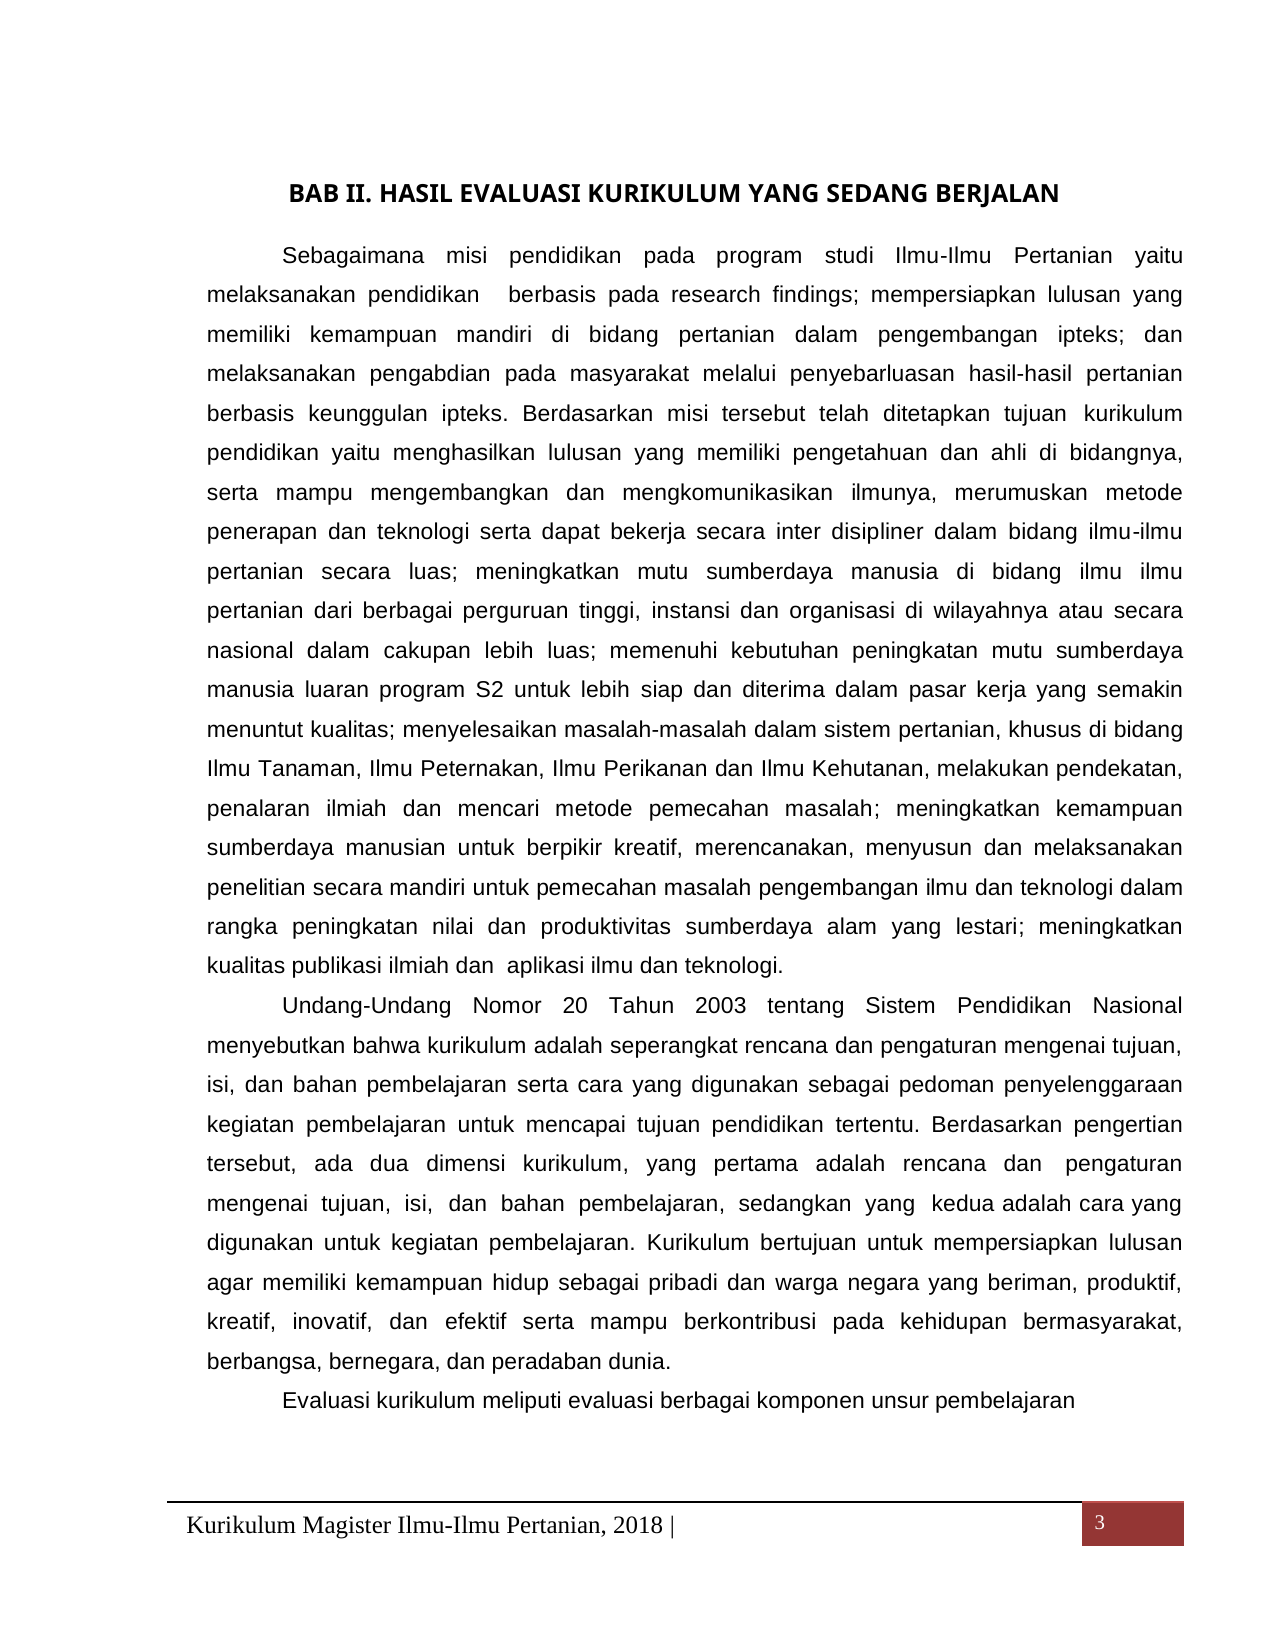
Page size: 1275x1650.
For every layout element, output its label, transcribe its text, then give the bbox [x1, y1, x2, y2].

text Evaluasi kurikulum meliputi evaluasi berbagai komponen unsur pembelajaran [282, 1387, 1196, 1414]
text Sebagaimana misi pendidikan pada program studi Ilmu-Ilmu Pertanian yaitu melaksanakan pendidikan berbasis pada research findings; mempersiapkan lulusan yang memiliki kemampuan mandiri di bidang pertanian dalam pengembangan ipteks; dan melaksanakan pengabdian pada masyarakat melalui penyebarluasan hasil-hasil pertanian berbasis keunggulan ipteks. Berdasarkan misi tersebut telah ditetapkan tujuan kurikulum pendidikan yaitu menghasilkan lulusan yang memiliki pengetahuan dan ahli di bidangnya, serta mampu mengembangkan dan mengkomunikasikan ilmunya, merumuskan metode penerapan dan teknologi serta dapat bekerja secara inter disipliner dalam bidang ilmu-ilmu pertanian secara luas; meningkatkan mutu sumberdaya manusia di bidang ilmu ilmu pertanian dari berbagai perguruan tinggi, instansi dan organisasi di wilayahnya atau secara nasional dalam cakupan lebih luas; memenuhi kebutuhan peningkatan mutu sumberdaya manusia luaran program S2 untuk lebih siap dan diterima dalam pasar kerja yang semakin menuntut kualitas; menyelesaikan masalah-masalah dalam sistem pertanian, khusus di bidang Ilmu Tanaman, Ilmu Peternakan, Ilmu Perikanan dan Ilmu Kehutanan, melakukan pendekatan, penalaran ilmiah dan mencari metode pemecahan masalah; meningkatkan kemampuan sumberdaya manusian untuk berpikir kreatif, merencanakan, menyusun dan melaksanakan penelitian secara mandiri untuk pemecahan masalah pengembangan ilmu dan teknologi dalam rangka peningkatan nilai dan produktivitas sumberdaya alam yang lestari; meningkatkan kualitas publikasi ilmiah dan aplikasi ilmu dan teknologi. [207, 242, 1183, 979]
text BAB II. HASIL EVALUASI KURIKULUM YANG SEDANG BERJALAN [179, 176, 1168, 210]
text Undang-Undang Nomor 20 Tahun 2003 tentang Sistem Pendidikan Nasional menyebutkan bahwa kurikulum adalah seperangkat rencana dan pengaturan mengenai tujuan, isi, dan bahan pembelajaran serta cara yang digunakan sebagai pedoman penyelenggaraan kegiatan pembelajaran untuk mencapai tujuan pendidikan tertentu. Berdasarkan pengertian tersebut, ada dua dimensi kurikulum, yang pertama adalah rencana dan pengaturan mengenai tujuan, isi, dan bahan pembelajaran, sedangkan yang kedua adalah cara yang digunakan untuk kegiatan pembelajaran. Kurikulum bertujuan untuk mempersiapkan lulusan agar memiliki kemampuan hidup sebagai pribadi dan warga negara yang beriman, produktif, kreatif, inovatif, dan efektif serta mampu berkontribusi pada kehidupan bermasyarakat, berbangsa, bernegara, dan peradaban dunia. [207, 992, 1182, 1374]
